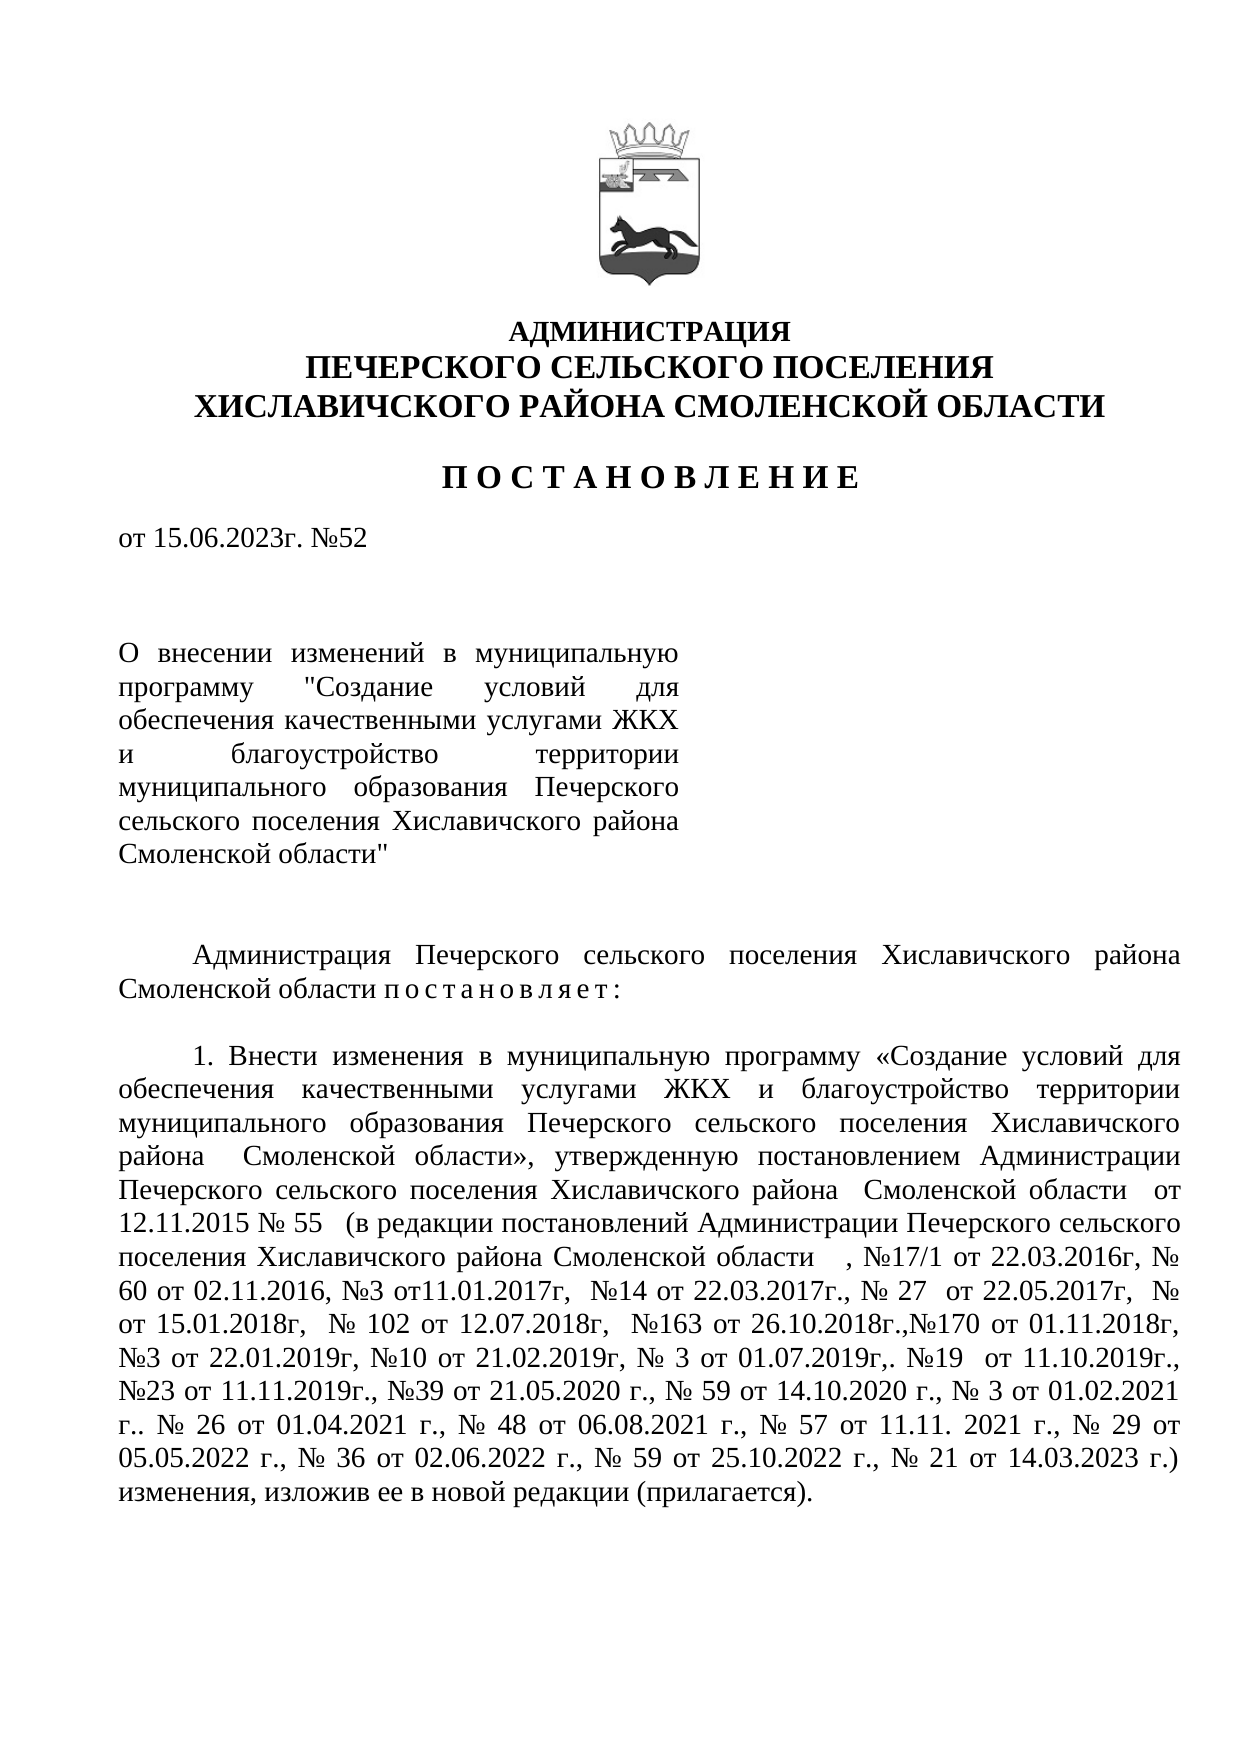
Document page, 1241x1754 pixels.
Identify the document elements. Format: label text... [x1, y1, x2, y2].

subtitle АДМИНИСТРАЦИЯ [118, 314, 1181, 348]
text О внесении изменений в муниципальную программу "Создание условий для обеспечения качественными услугами ЖКХ и благоустройство территории муниципального образования Печерского сельского поселения Хиславичского района Смоленской области" [118, 635, 679, 870]
text ХИСЛАВИЧСКОГО РАЙОНА СМОЛЕНСКОЙ ОБЛАСТИ [118, 386, 1181, 424]
text ПЕЧЕРСКОГО СЕЛЬСКОГО ПОСЕЛЕНИЯ [118, 348, 1181, 386]
subtitle П О С Т А Н О В Л Е Н И Е [118, 458, 1181, 496]
text 1. Внести изменения в муниципальную программу «Создание условий для обеспечения качественными услугами ЖКХ и благоустройство территории муниципального образования Печерского сельского поселения Хиславичского района Смоленской области», утвержденную постановлением Администрации Печерского сельского поселения Хиславичского района Смоленской области от 12.11.2015 № 55 (в редакции постановлений Администрации Печерского сельского поселения Хиславичского района Смоленской области , №17/1 от 22.03.2016г, № 60 от 02.11.2016, №3 от11.01.2017г, №14 от 22.03.2017г., № 27 от 22.05.2017г, № от 15.01.2018г, № 102 от 12.07.2018г, №163 от 26.10.2018г.,№170 от 01.11.2018г, №3 от 22.01.2019г, №10 от 21.02.2019г, № 3 от 01.07.2019г,. №19 от 11.10.2019г.,№23 от 11.11.2019г., №39 от 21.05.2020 г., № 59 от 14.10.2020 г., № 3 от 01.02.2021 г.. № 26 от 01.04.2021 г., № 48 от 06.08.2021 г., № 57 от 11.11. 2021 г., № 29 от 05.05.2022 г., № 36 от 02.06.2022 г., № 59 от 25.10.2022 г., № 21 от 14.03.2023 г.) изменения, изложив ее в новой редакции (прилагается). [118, 1038, 1181, 1507]
picture [588, 118, 711, 290]
text Администрация Печерского сельского поселения Хиславичского района Смоленской области постановляет: [118, 937, 1181, 1004]
text от 15.06.2023г. №52 [118, 520, 597, 554]
